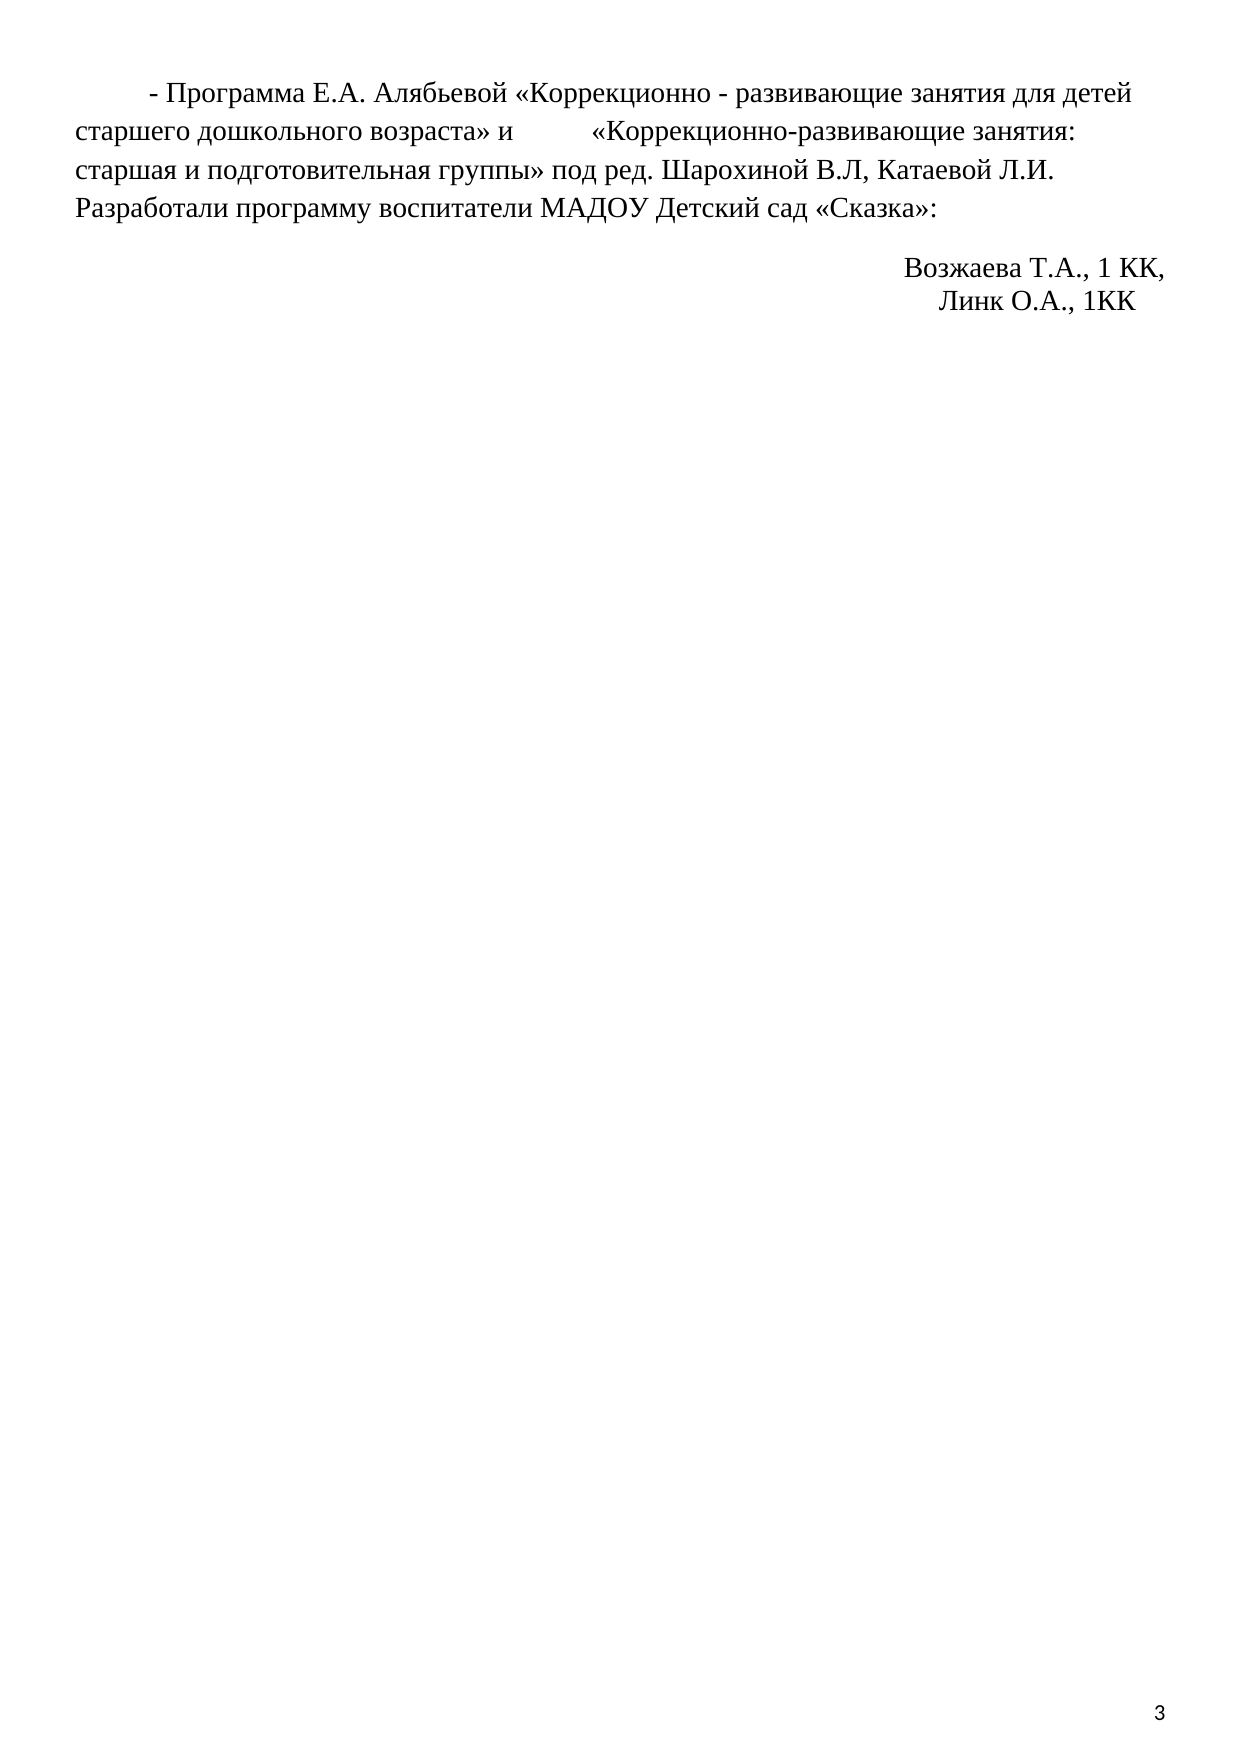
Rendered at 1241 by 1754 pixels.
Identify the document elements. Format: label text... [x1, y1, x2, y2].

text - Программа Е.А. Алябьевой «Коррекционно - развивающие занятия для детей старшего дошкольного возраста» и «Коррекционно-развивающие занятия: старшая и подготовительная группы» под ред. Шарохиной В.Л, Катаевой Л.И. Разработали программу воспитатели МАДОУ Детский сад «Сказка»: [75, 75, 1165, 224]
text Линк О.А., 1КК [104, 283, 1136, 317]
text Возжаева Т.А., 1 КК, [75, 250, 1165, 283]
